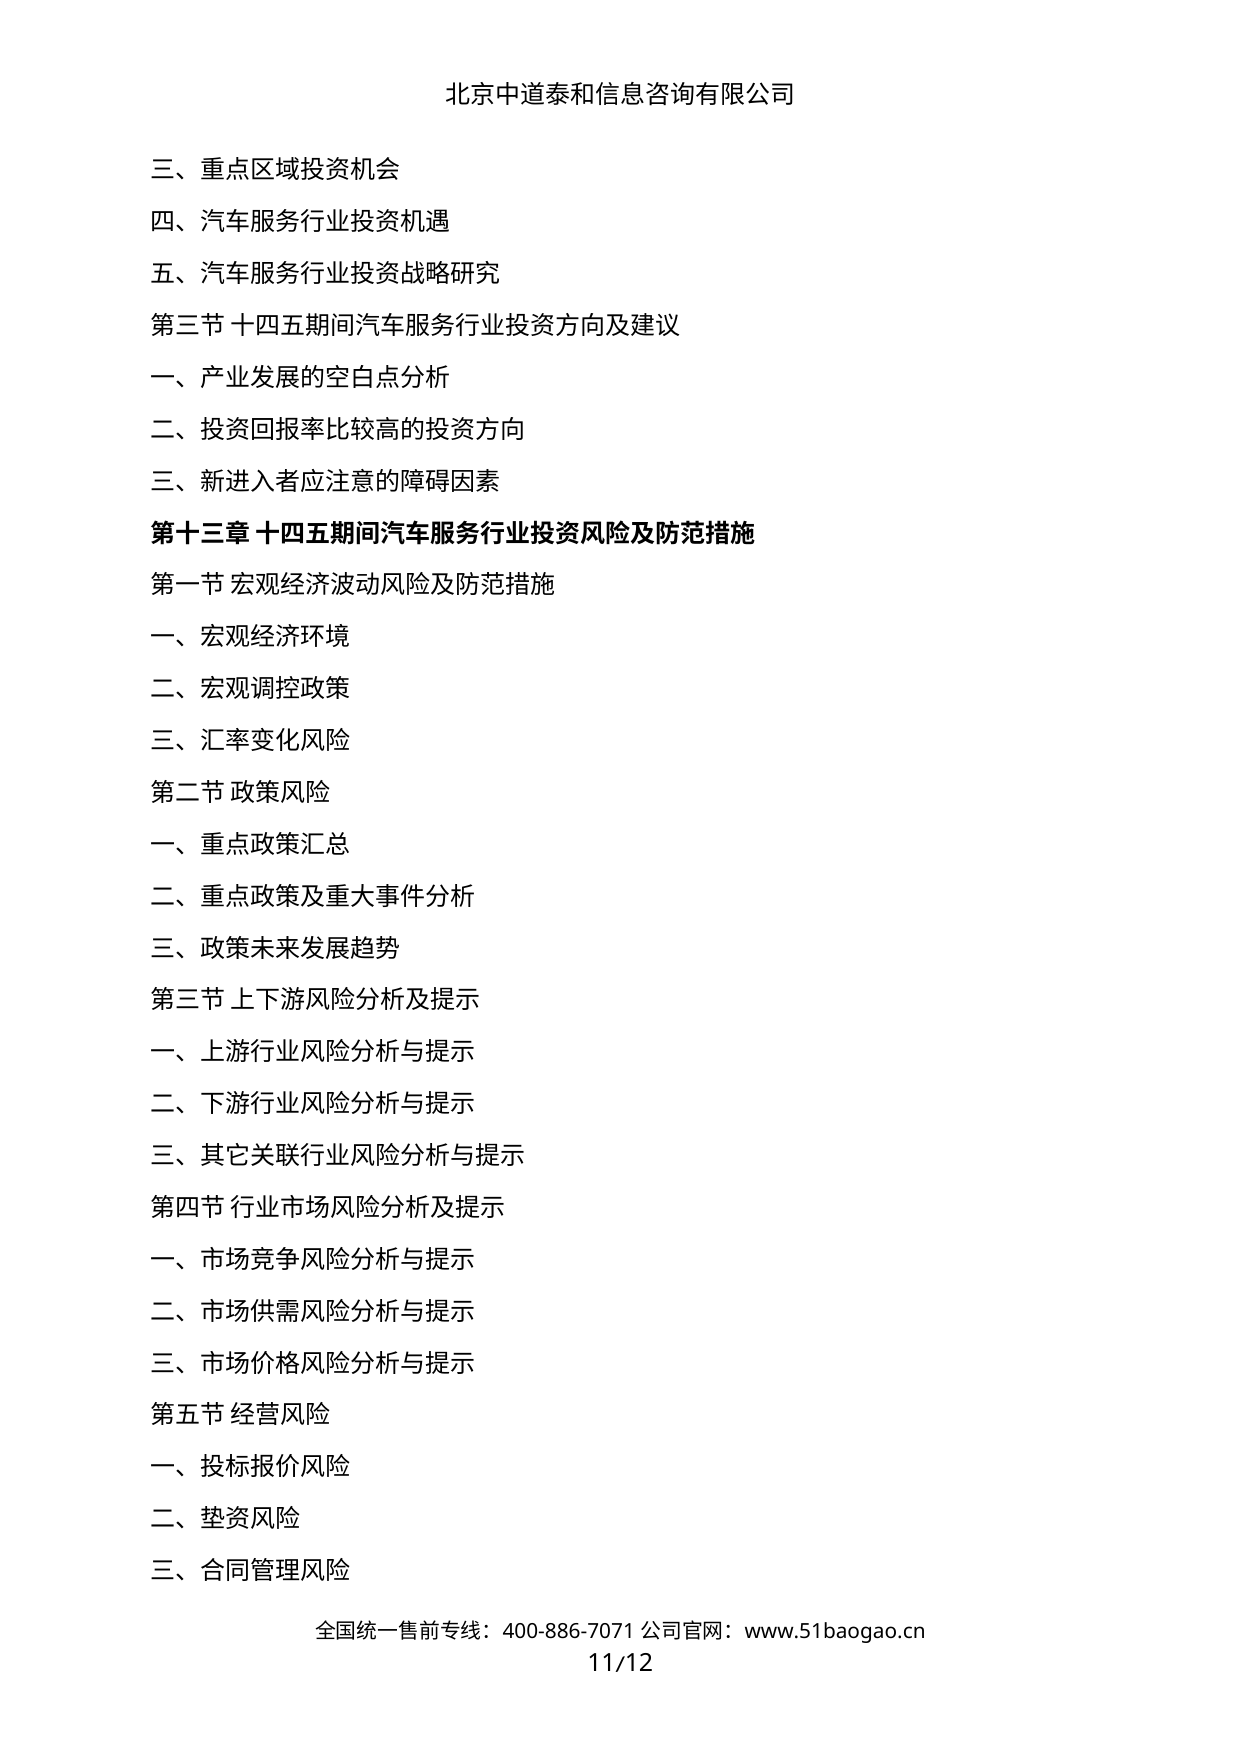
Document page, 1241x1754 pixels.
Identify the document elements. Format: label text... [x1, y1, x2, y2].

text 第十三章 十四五期间汽车服务行业投资风险及防范措施 [150, 513, 1090, 549]
text 第三节 上下游风险分析及提示 [150, 980, 1090, 1016]
text 三、新进入者应注意的障碍因素 [150, 461, 1090, 497]
text 二、重点政策及重大事件分析 [150, 876, 1090, 912]
text 二、投资回报率比较高的投资方向 [150, 409, 1090, 446]
text 四、汽车服务行业投资机遇 [150, 202, 1090, 238]
text 三、政策未来发展趋势 [150, 928, 1090, 964]
text 二、宏观调控政策 [150, 669, 1090, 705]
text 二、市场供需风险分析与提示 [150, 1291, 1090, 1327]
text 第二节 政策风险 [150, 772, 1090, 809]
text 第四节 行业市场风险分析及提示 [150, 1187, 1090, 1224]
text 第五节 经营风险 [150, 1395, 1090, 1431]
text 一、重点政策汇总 [150, 824, 1090, 861]
text 一、市场竞争风险分析与提示 [150, 1239, 1090, 1276]
text 三、市场价格风险分析与提示 [150, 1343, 1090, 1379]
text 第三节 十四五期间汽车服务行业投资方向及建议 [150, 306, 1090, 342]
text 五、汽车服务行业投资战略研究 [150, 254, 1090, 290]
text 第一节 宏观经济波动风险及防范措施 [150, 565, 1090, 601]
text 三、重点区域投资机会 [150, 150, 1090, 186]
text 二、下游行业风险分析与提示 [150, 1084, 1090, 1120]
text 一、产业发展的空白点分析 [150, 357, 1090, 394]
text 三、汇率变化风险 [150, 721, 1090, 757]
text 三、合同管理风险 [150, 1551, 1090, 1587]
text 三、其它关联行业风险分析与提示 [150, 1136, 1090, 1172]
text 一、上游行业风险分析与提示 [150, 1032, 1090, 1068]
text 二、垫资风险 [150, 1499, 1090, 1535]
text 一、宏观经济环境 [150, 617, 1090, 653]
text 一、投标报价风险 [150, 1447, 1090, 1483]
